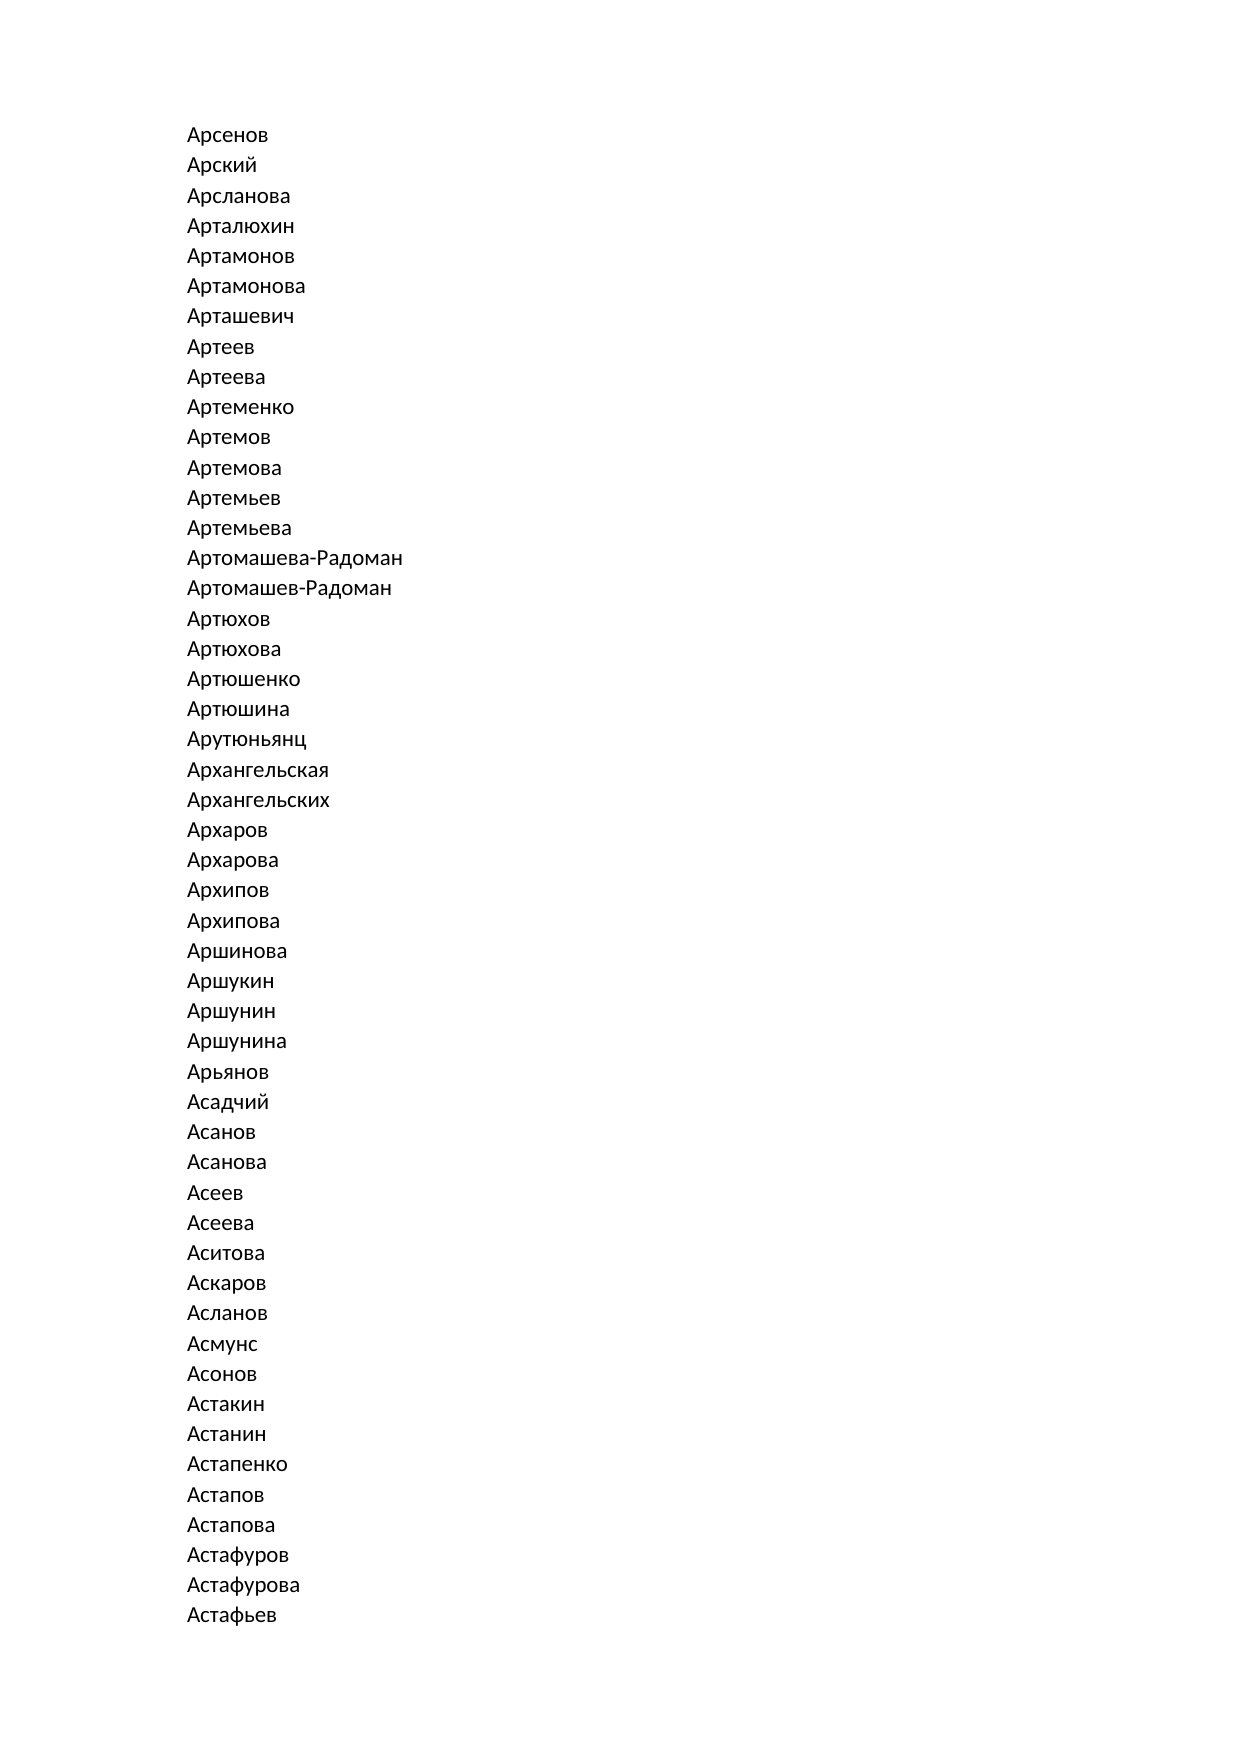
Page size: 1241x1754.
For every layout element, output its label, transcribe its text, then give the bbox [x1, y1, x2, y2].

table_cell Асанова [176, 1145, 506, 1175]
table_cell Астапенко [176, 1447, 506, 1477]
table_cell Астакин [176, 1387, 506, 1417]
table_cell Артемьев [176, 481, 506, 511]
table_cell Артемьева [176, 511, 506, 541]
table_cell Архаров [176, 813, 506, 843]
table_cell Артеева [176, 360, 506, 390]
table_cell Арсланова [176, 179, 506, 209]
table_cell Астафуров [176, 1538, 506, 1568]
table_cell Астапова [176, 1508, 506, 1538]
table_cell Астапов [176, 1478, 506, 1508]
table_cell Архангельских [176, 783, 506, 813]
table_cell Аршинова [176, 934, 506, 964]
table_cell Асмунс [176, 1326, 506, 1357]
table_cell Асанов [176, 1115, 506, 1145]
table_cell Артамонов [176, 239, 506, 269]
table_cell Архангельская [176, 753, 506, 783]
table_cell Асланов [176, 1296, 506, 1326]
table_cell Арсенов [176, 118, 506, 148]
table_cell Арташевич [176, 299, 506, 329]
table_cell Артюшина [176, 692, 506, 722]
table_cell Астафурова [176, 1568, 506, 1598]
table_cell Артамонова [176, 269, 506, 299]
table_cell Арьянов [176, 1055, 506, 1085]
table_cell Асадчий [176, 1085, 506, 1115]
table_cell Аситова [176, 1236, 506, 1266]
table_cell Арутюньянц [176, 722, 506, 752]
table_cell Аскаров [176, 1266, 506, 1296]
table_cell Астанин [176, 1417, 506, 1447]
table_cell Аршукин [176, 964, 506, 994]
table_cell Артюшенко [176, 662, 506, 692]
table_cell Астафьев [176, 1598, 506, 1628]
table_cell Асеева [176, 1206, 506, 1236]
table_cell Арский [176, 148, 506, 178]
table_cell Асеев [176, 1175, 506, 1206]
table_cell Артюхова [176, 632, 506, 662]
table_cell Архарова [176, 843, 506, 873]
table_cell Арталюхин [176, 209, 506, 239]
table_cell Асонов [176, 1357, 506, 1387]
table_cell Артемов [176, 420, 506, 450]
table_cell Архипова [176, 904, 506, 934]
table_cell Аршунина [176, 1024, 506, 1054]
table_cell Артомашева-Радоман [176, 541, 506, 571]
table_cell Артеменко [176, 390, 506, 420]
table_cell Артеев [176, 330, 506, 360]
table_cell Артемова [176, 450, 506, 481]
table_cell Аршунин [176, 994, 506, 1024]
table_cell Артомашев-Радоман [176, 571, 506, 601]
table_cell Артюхов [176, 601, 506, 632]
table_cell Архипов [176, 873, 506, 903]
